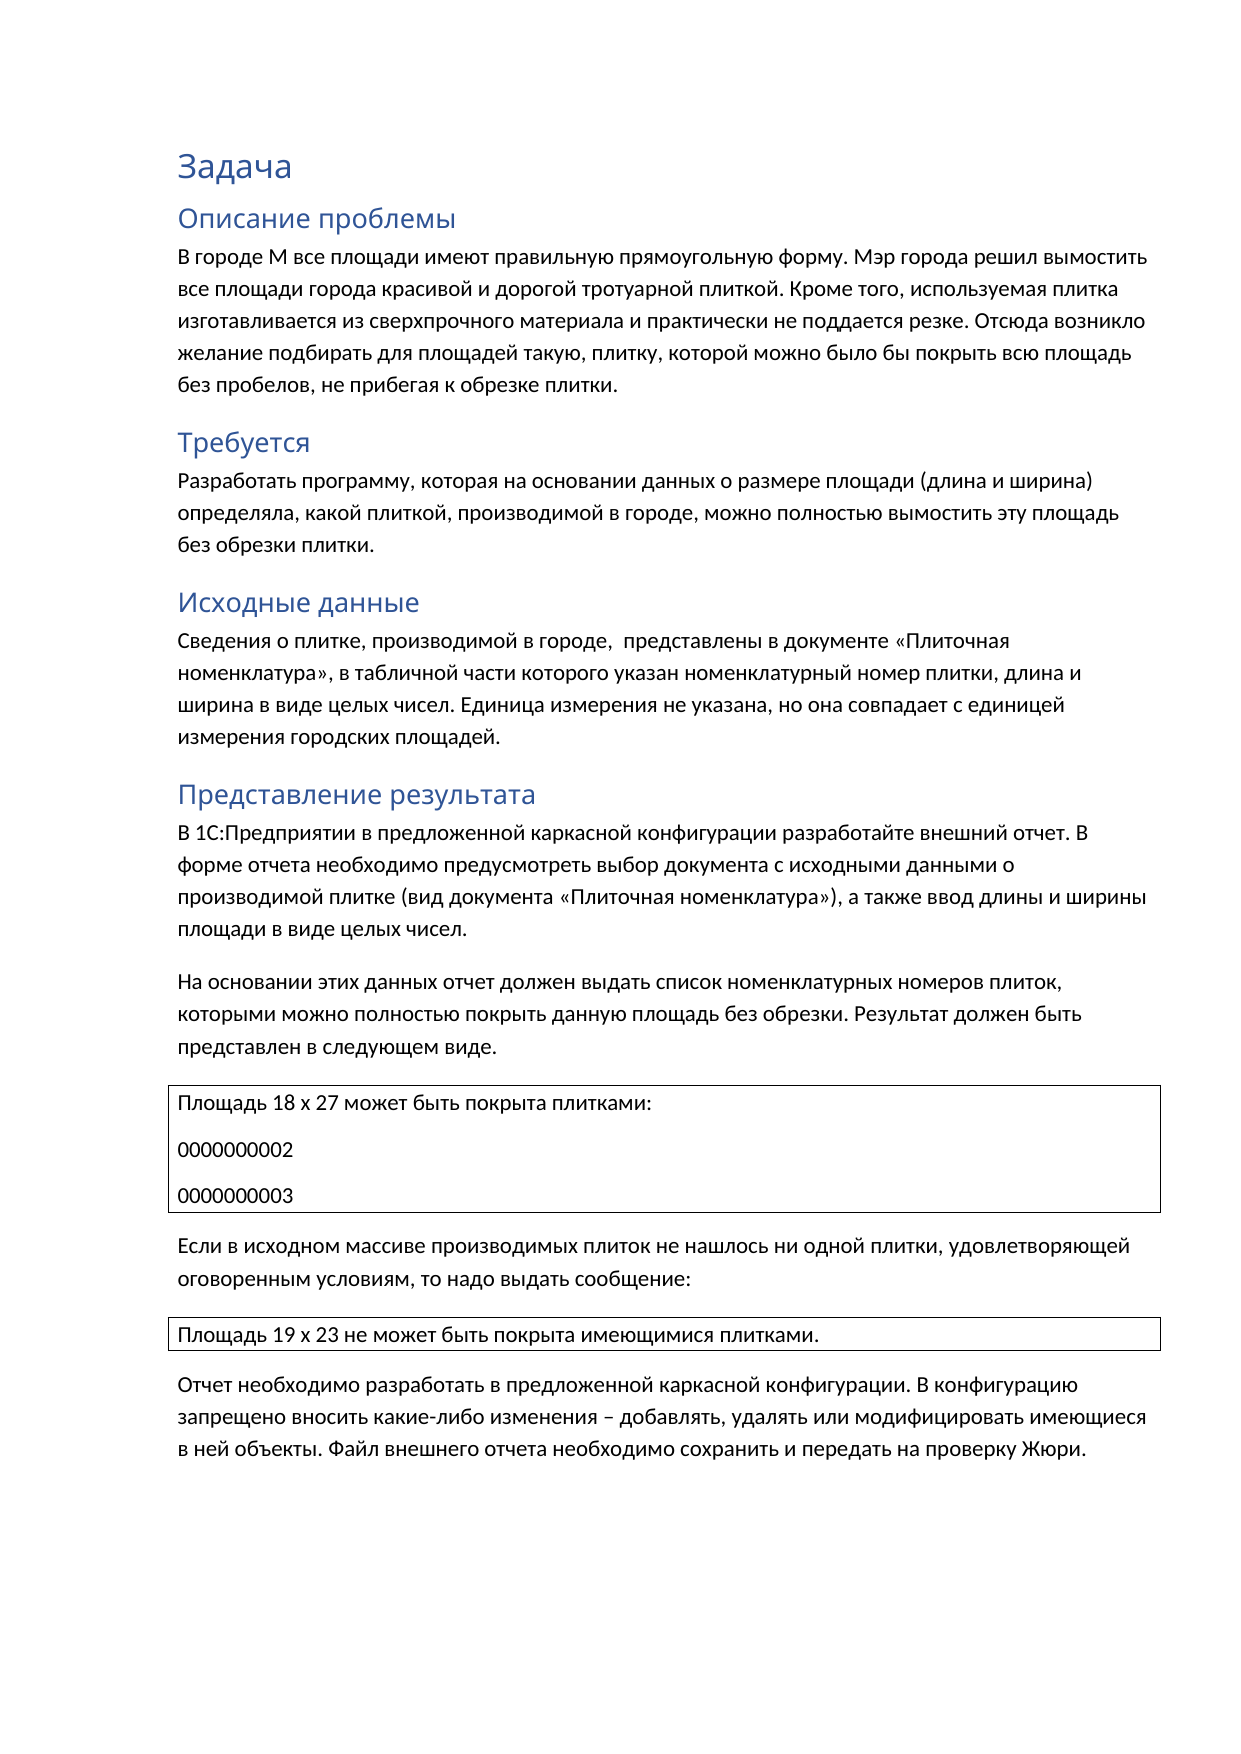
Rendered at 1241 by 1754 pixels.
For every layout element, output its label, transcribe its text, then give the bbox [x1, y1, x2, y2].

subtitle Задача [177, 143, 1152, 188]
text Если в исходном массиве производимых плиток не нашлось ни одной плитки, удовлетворяющей оговоренным условиям, то надо выдать сообщение: [177, 1232, 1152, 1292]
text На основании этих данных отчет должен выдать список номенклатурных номеров плиток, которыми можно полностью покрыть данную площадь без обрезки. Результат должен быть представлен в следующем виде. [177, 967, 1152, 1060]
text 0000000003 [169, 1178, 1160, 1212]
text Площадь 18 х 27 может быть покрыта плитками: [169, 1086, 1160, 1116]
subtitle Описание проблемы [177, 199, 1152, 236]
text В 1С:Предприятии в предложенной каркасной конфигурации разработайте внешний отчет. В форме отчета необходимо предусмотреть выбор документа с исходными данными о производимой плитке (вид документа «Плиточная номенклатура»), а также ввод длины и ширины площади в виде целых чисел. [177, 818, 1152, 942]
text В городе М все площади имеют правильную прямоугольную форму. Мэр города решил вымостить все площади города красивой и дорогой тротуарной плиткой. Кроме того, используемая плитка изготавливается из сверхпрочного материала и практически не поддается резке. Отсюда возникло желание подбирать для площадей такую, плитку, которой можно было бы покрыть всю площадь без пробелов, не прибегая к обрезке плитки. [177, 242, 1152, 399]
subtitle Исходные данные [177, 583, 1152, 620]
text Сведения о плитке, производимой в городе, представлены в документе «Плиточная номенклатура», в табличной части которого указан номенклатурный номер плитки, длина и ширина в виде целых чисел. Единица измерения не указана, но она совпадает с единицей измерения городских площадей. [177, 626, 1152, 750]
text Разработать программу, которая на основании данных о размере площади (длина и ширина) определяла, какой плиткой, производимой в городе, можно полностью вымостить эту площадь без обрезки плитки. [177, 466, 1152, 558]
text Площадь 19 х 23 не может быть покрыта имеющимися плитками. [169, 1318, 1160, 1350]
text 0000000002 [169, 1132, 1160, 1163]
subtitle Представление результата [177, 775, 1152, 812]
text Отчет необходимо разработать в предложенной каркасной конфигурации. В конфигурацию запрещено вносить какие-либо изменения – добавлять, удалять или модифицировать имеющиеся в ней объекты. Файл внешнего отчета необходимо сохранить и передать на проверку Жюри. [177, 1370, 1152, 1462]
subtitle Требуется [177, 424, 1152, 461]
